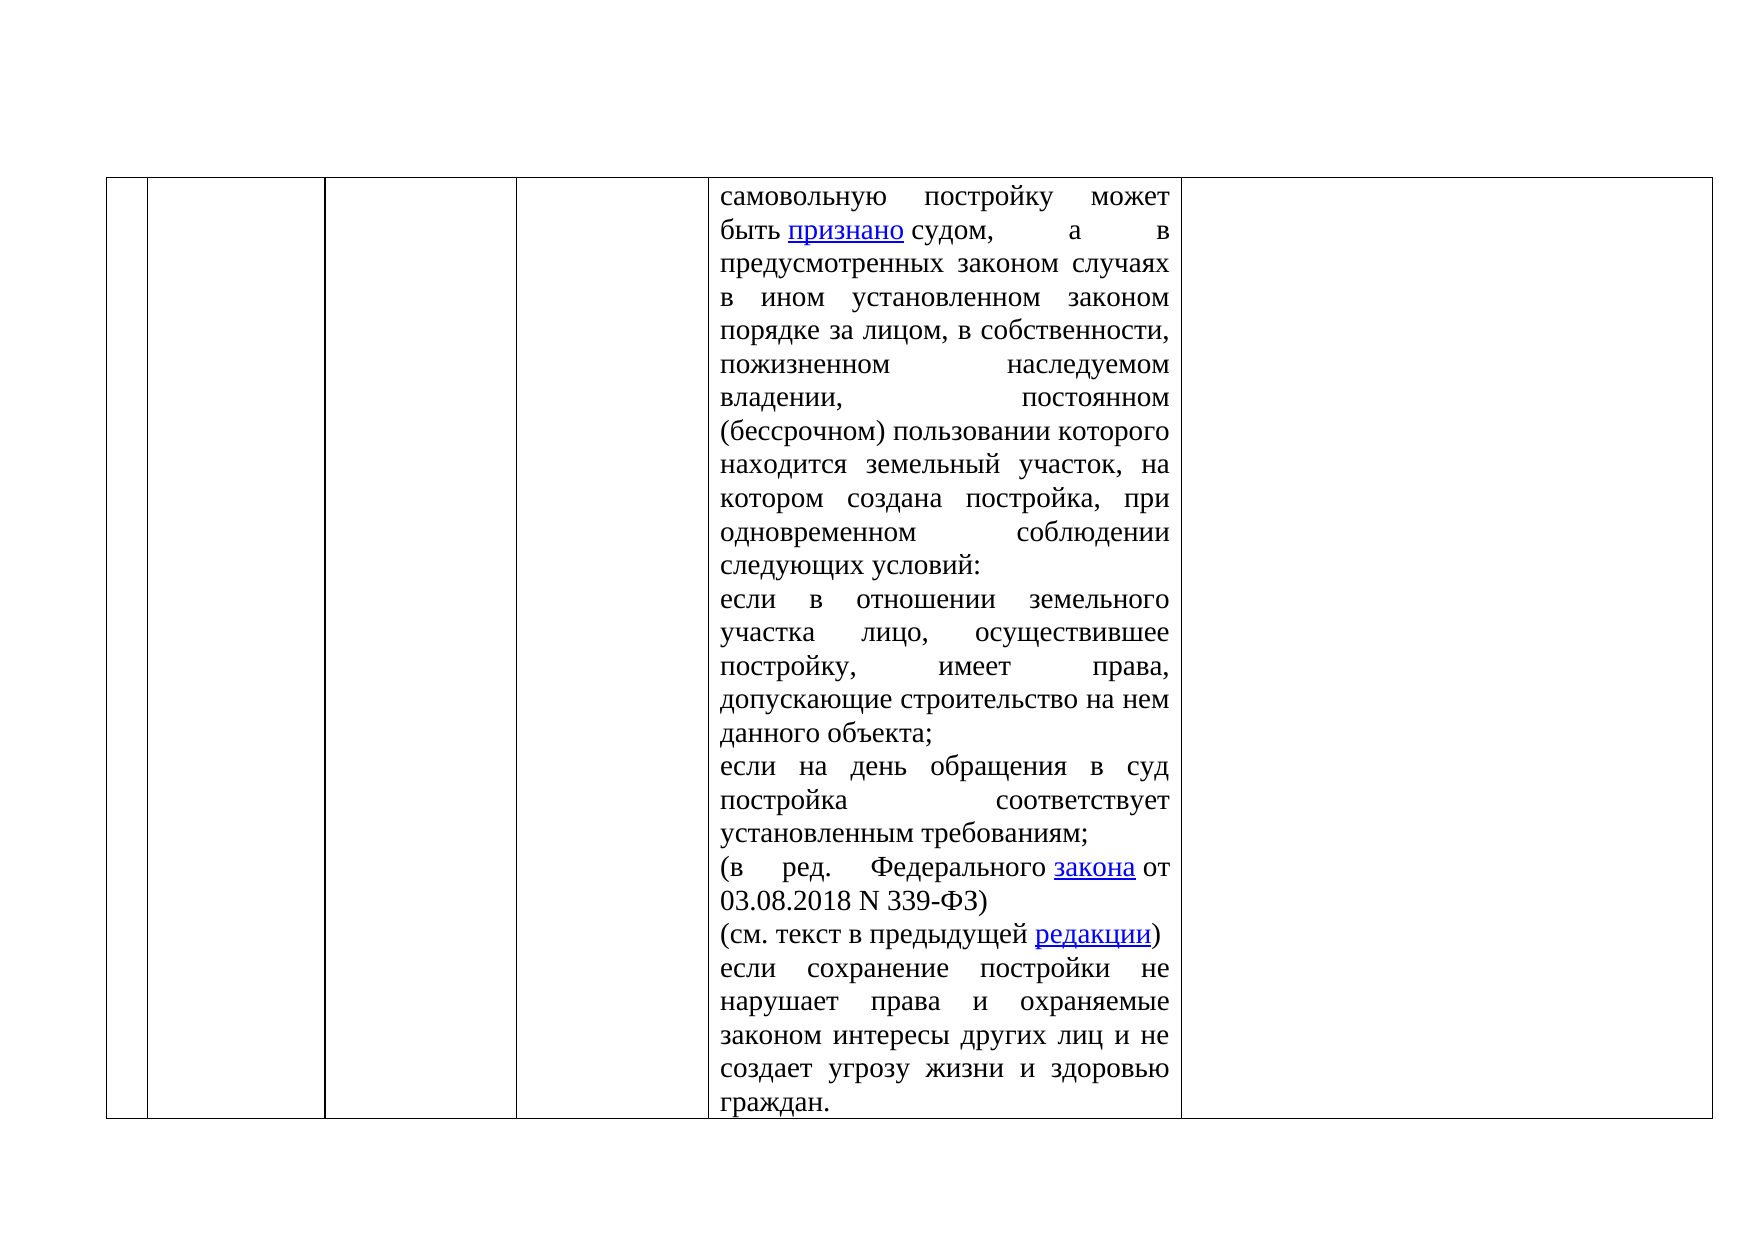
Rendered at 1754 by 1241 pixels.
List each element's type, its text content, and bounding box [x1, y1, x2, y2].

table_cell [326, 178, 516, 1117]
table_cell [517, 178, 708, 1117]
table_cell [148, 178, 324, 1117]
table_cell 2 [107, 178, 147, 1117]
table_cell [709, 178, 1181, 1117]
